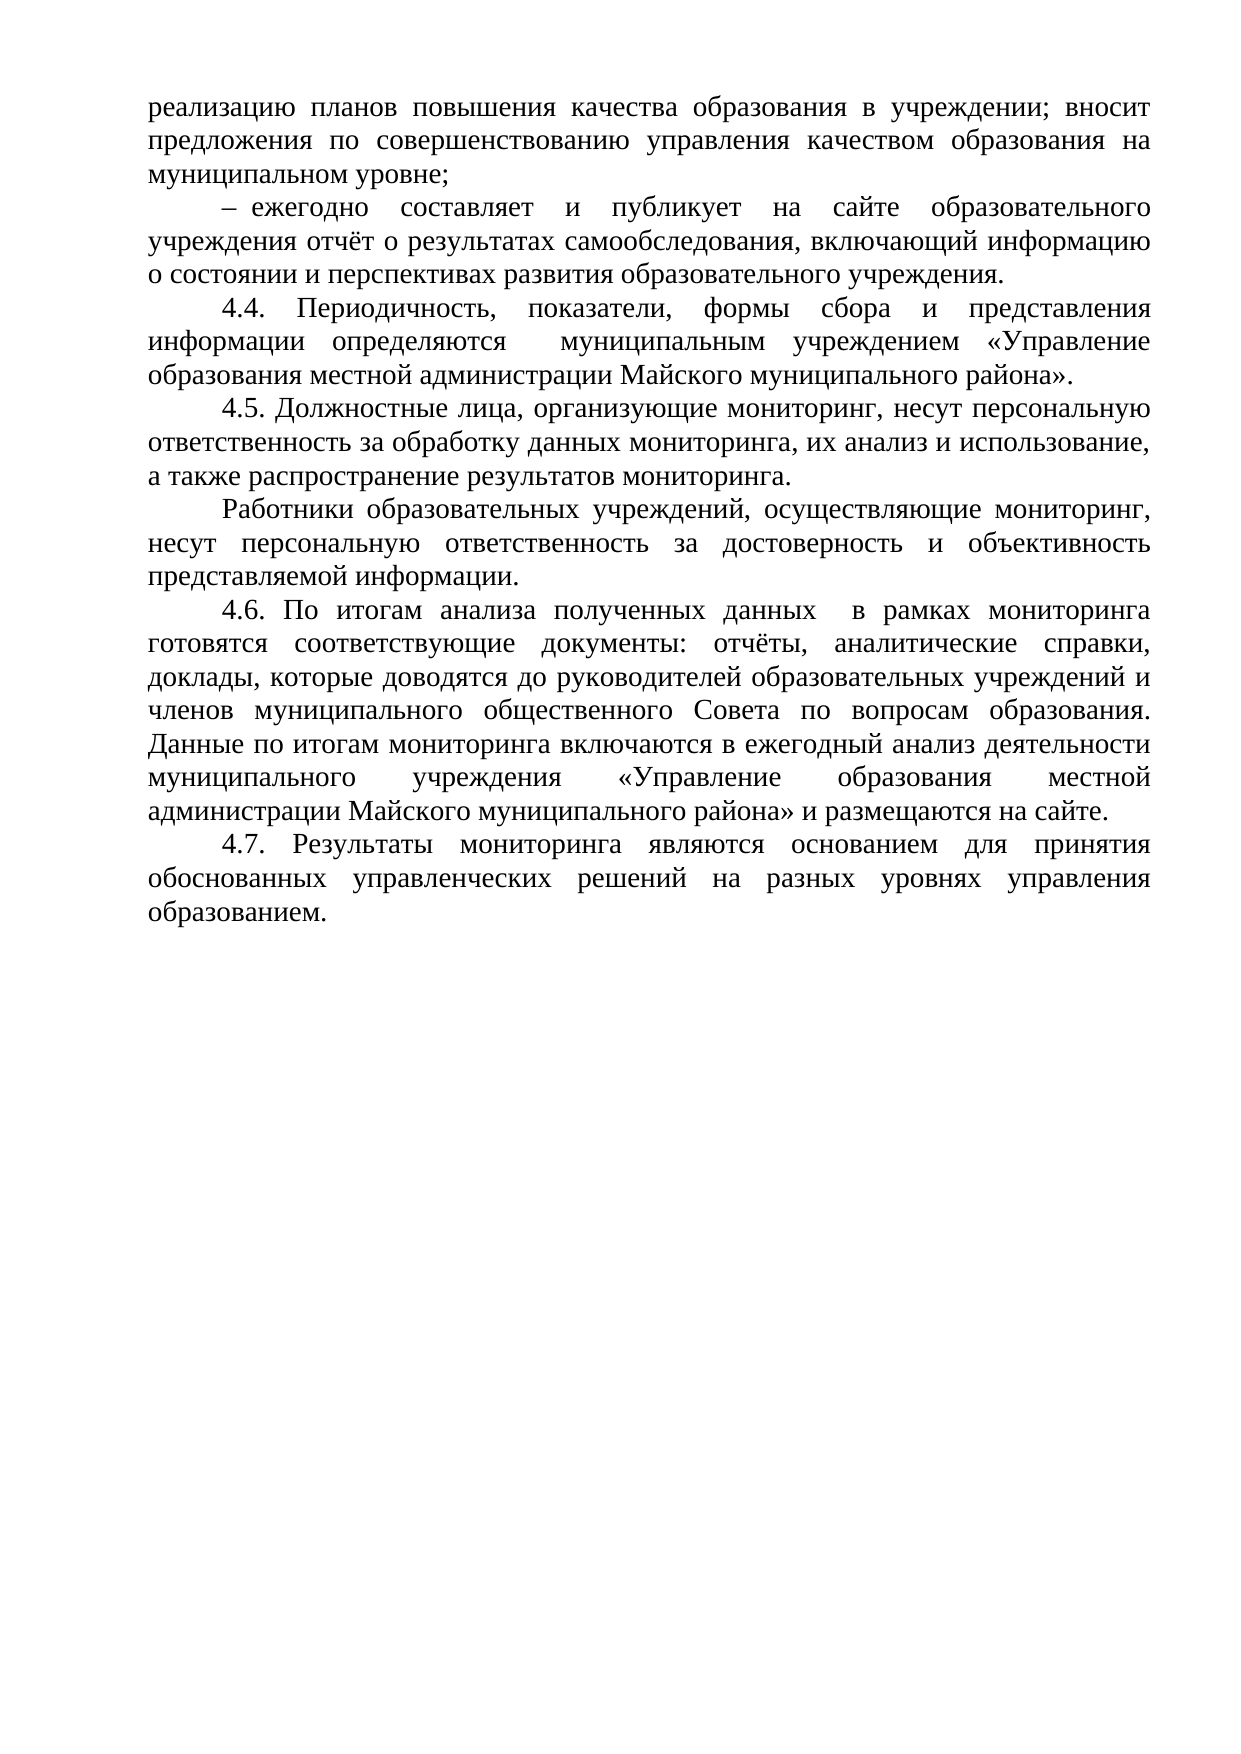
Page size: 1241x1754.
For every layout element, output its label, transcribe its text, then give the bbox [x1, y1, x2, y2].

text 4.7. Результаты мониторинга являются основанием для принятия обоснованных управленческих решений на разных уровнях управления образованием. [148, 827, 1152, 927]
list ежегодно составляет и публикует на сайте образовательного учреждения отчёт о результатах самообследования, включающий информацию о состоянии и перспективах развития образовательного учреждения. [148, 189, 1152, 290]
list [148, 89, 1152, 189]
text Работники образовательных учреждений, осуществляющие мониторинг, несут персональную ответственность за достоверность и объективность представляемой информации. [148, 491, 1152, 592]
text 4.6. По итогам анализа полученных данных в рамках мониторинга готовятся соответствующие документы: отчёты, аналитические справки, доклады, которые доводятся до руководителей образовательных учреждений и членов муниципального общественного Совета по вопросам образования. Данные по итогам мониторинга включаются в ежегодный анализ деятельности муниципального учреждения «Управление образования местной администрации Майского муниципального района» и размещаются на сайте. [148, 592, 1152, 827]
text 4.5. Должностные лица, организующие мониторинг, несут персональную ответственность за обработку данных мониторинга, их анализ и использование, а также распространение результатов мониторинга. [148, 391, 1152, 491]
text 4.4. Периодичность, показатели, формы сбора и представления информации определяются муниципальным учреждением «Управление образования местной администрации Майского муниципального района». [148, 290, 1152, 391]
